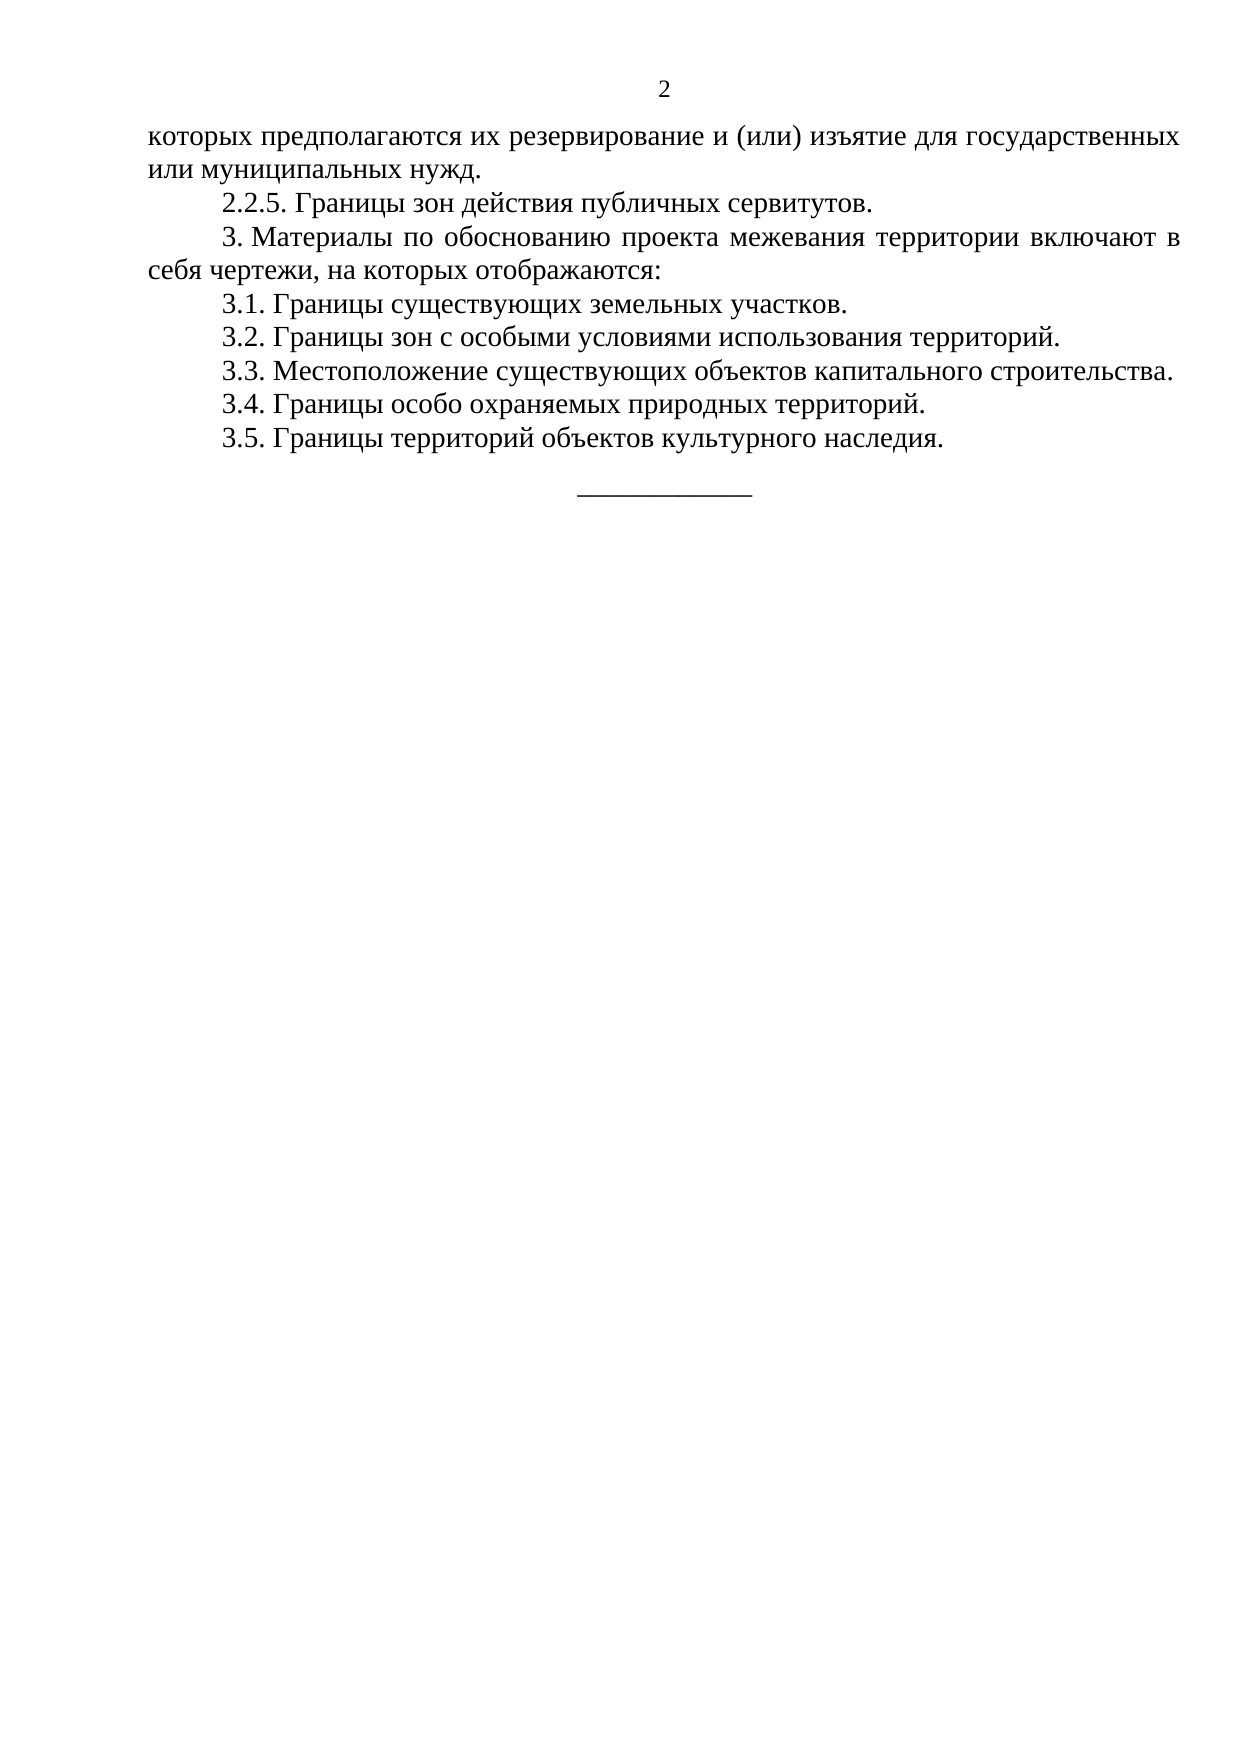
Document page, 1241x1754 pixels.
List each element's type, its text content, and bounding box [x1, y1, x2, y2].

text 3.1. Границы существующих земельных участков. [148, 286, 1181, 319]
text 3.5. Границы территорий объектов культурного наследия. [148, 420, 1181, 453]
text ____________ [148, 466, 1181, 499]
text 2.2.5. Границы зон действия публичных сервитутов. [148, 185, 1181, 219]
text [148, 118, 1181, 185]
text 3. Материалы по обоснованию проекта межевания территории включают в себя чертежи, на которых отображаются: [148, 219, 1181, 286]
text 3.2. Границы зон с особыми условиями использования территорий. [148, 319, 1181, 353]
text 3.3. Местоположение существующих объектов капитального строительства. [148, 353, 1181, 386]
text 3.4. Границы особо охраняемых природных территорий. [148, 386, 1181, 420]
